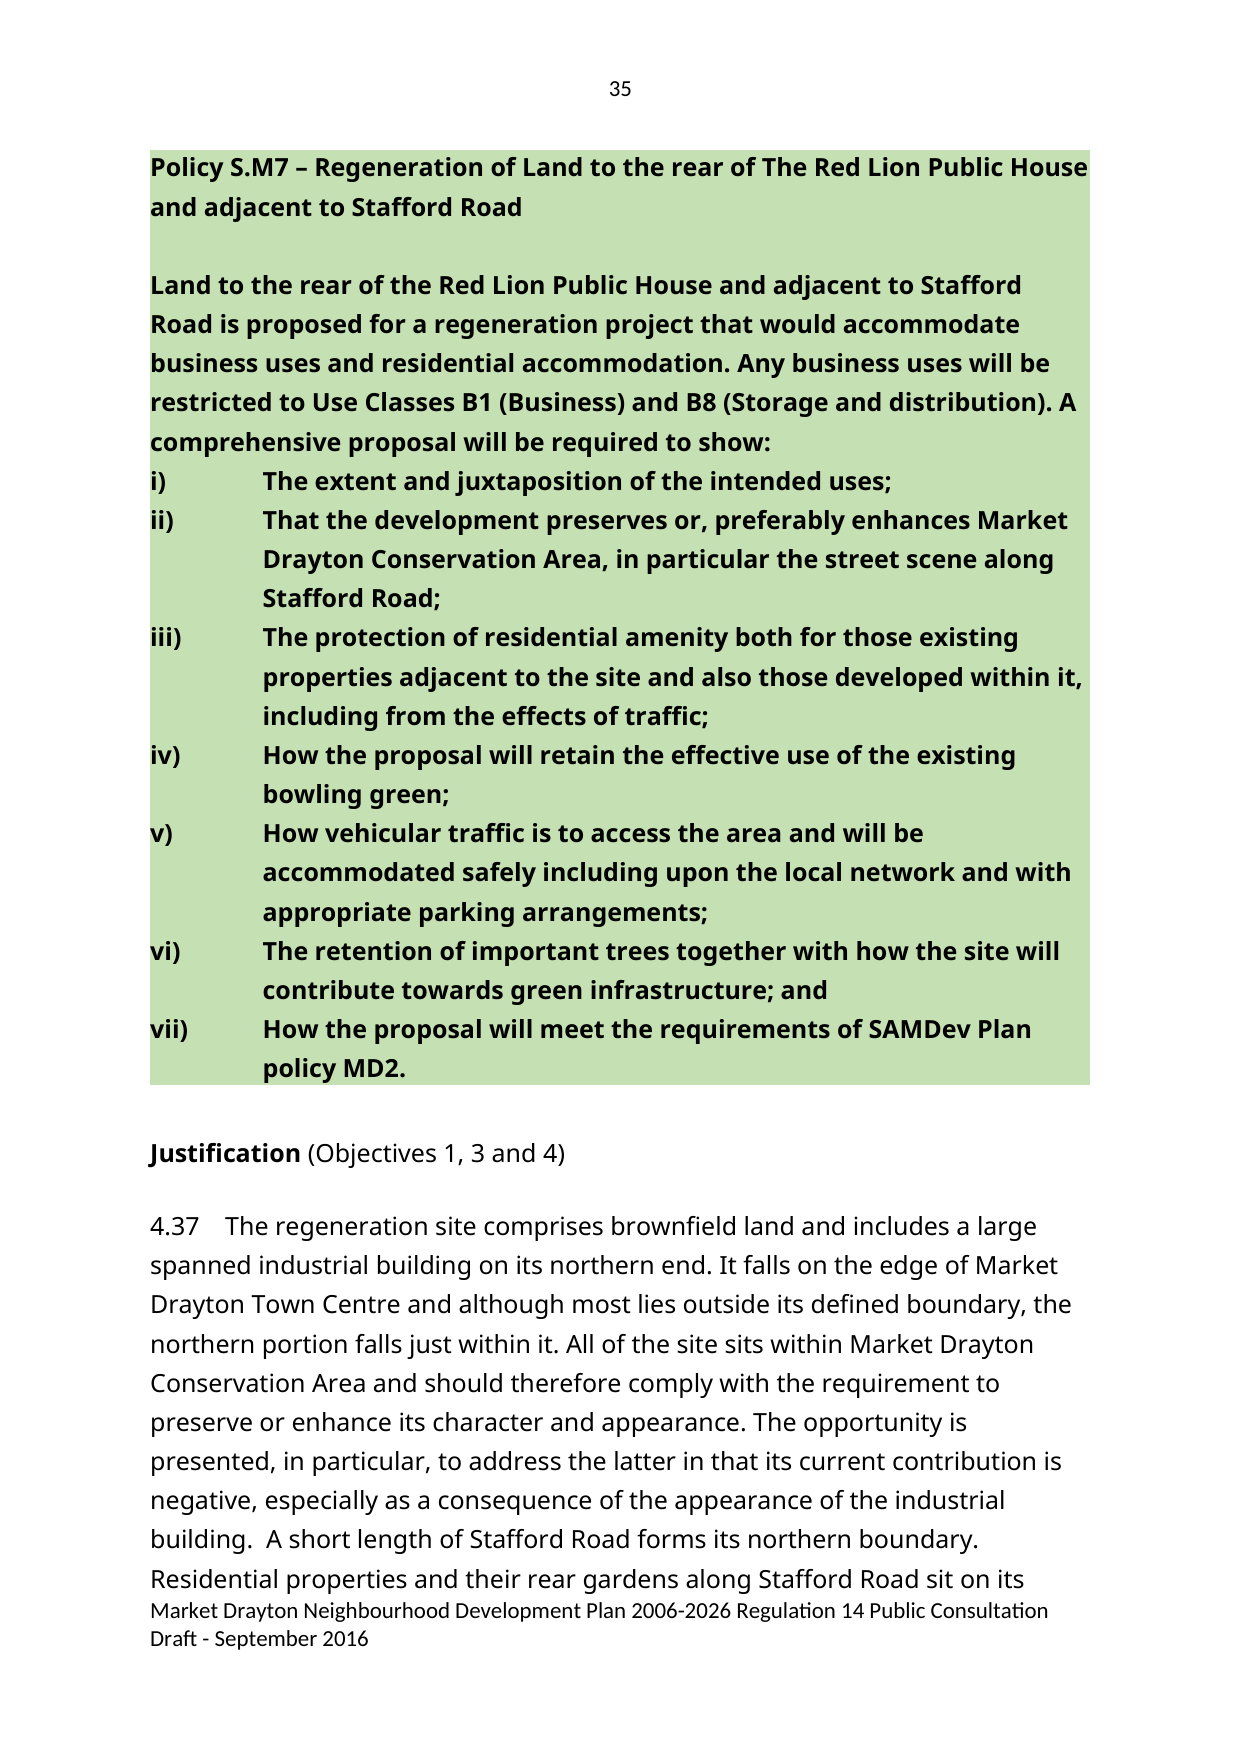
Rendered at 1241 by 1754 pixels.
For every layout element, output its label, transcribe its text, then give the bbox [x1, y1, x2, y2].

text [150, 1209, 1090, 1595]
text Justification (Objectives 1, 3 and 4) [150, 1136, 1090, 1170]
list The extent and juxtaposition of the intended uses; [150, 463, 1090, 497]
list How the proposal will retain the effective use of the existing bowling green; [150, 737, 1090, 811]
text Land to the rear of the Red Lion Public House and adjacent to Stafford Road is proposed for a regeneration project that would accommodate business uses and residential accommodation. Any business uses will be restricted to Use Classes B1 (Business) and B8 (Storage and distribution). A comprehensive proposal will be required to show: [150, 267, 1090, 458]
list How vehicular traffic is to access the area and will be accommodated safely including upon the local network and with appropriate parking arrangements; [150, 816, 1090, 928]
text Policy S.M7 – Regeneration of Land to the rear of The Red Lion Public House and adjacent to Stafford Road [150, 150, 1090, 223]
list How the proposal will meet the requirements of SAMDev Plan policy MD2. [150, 1012, 1090, 1085]
list The retention of important trees together with how the site will contribute towards green infrastructure; and [150, 933, 1090, 1007]
list That the development preserves or, preferably enhances Market Drayton Conservation Area, in particular the street scene along Stafford Road; [150, 502, 1090, 615]
list The protection of residential amenity both for those existing properties adjacent to the site and also those developed within it, including from the effects of traffic; [150, 620, 1090, 732]
